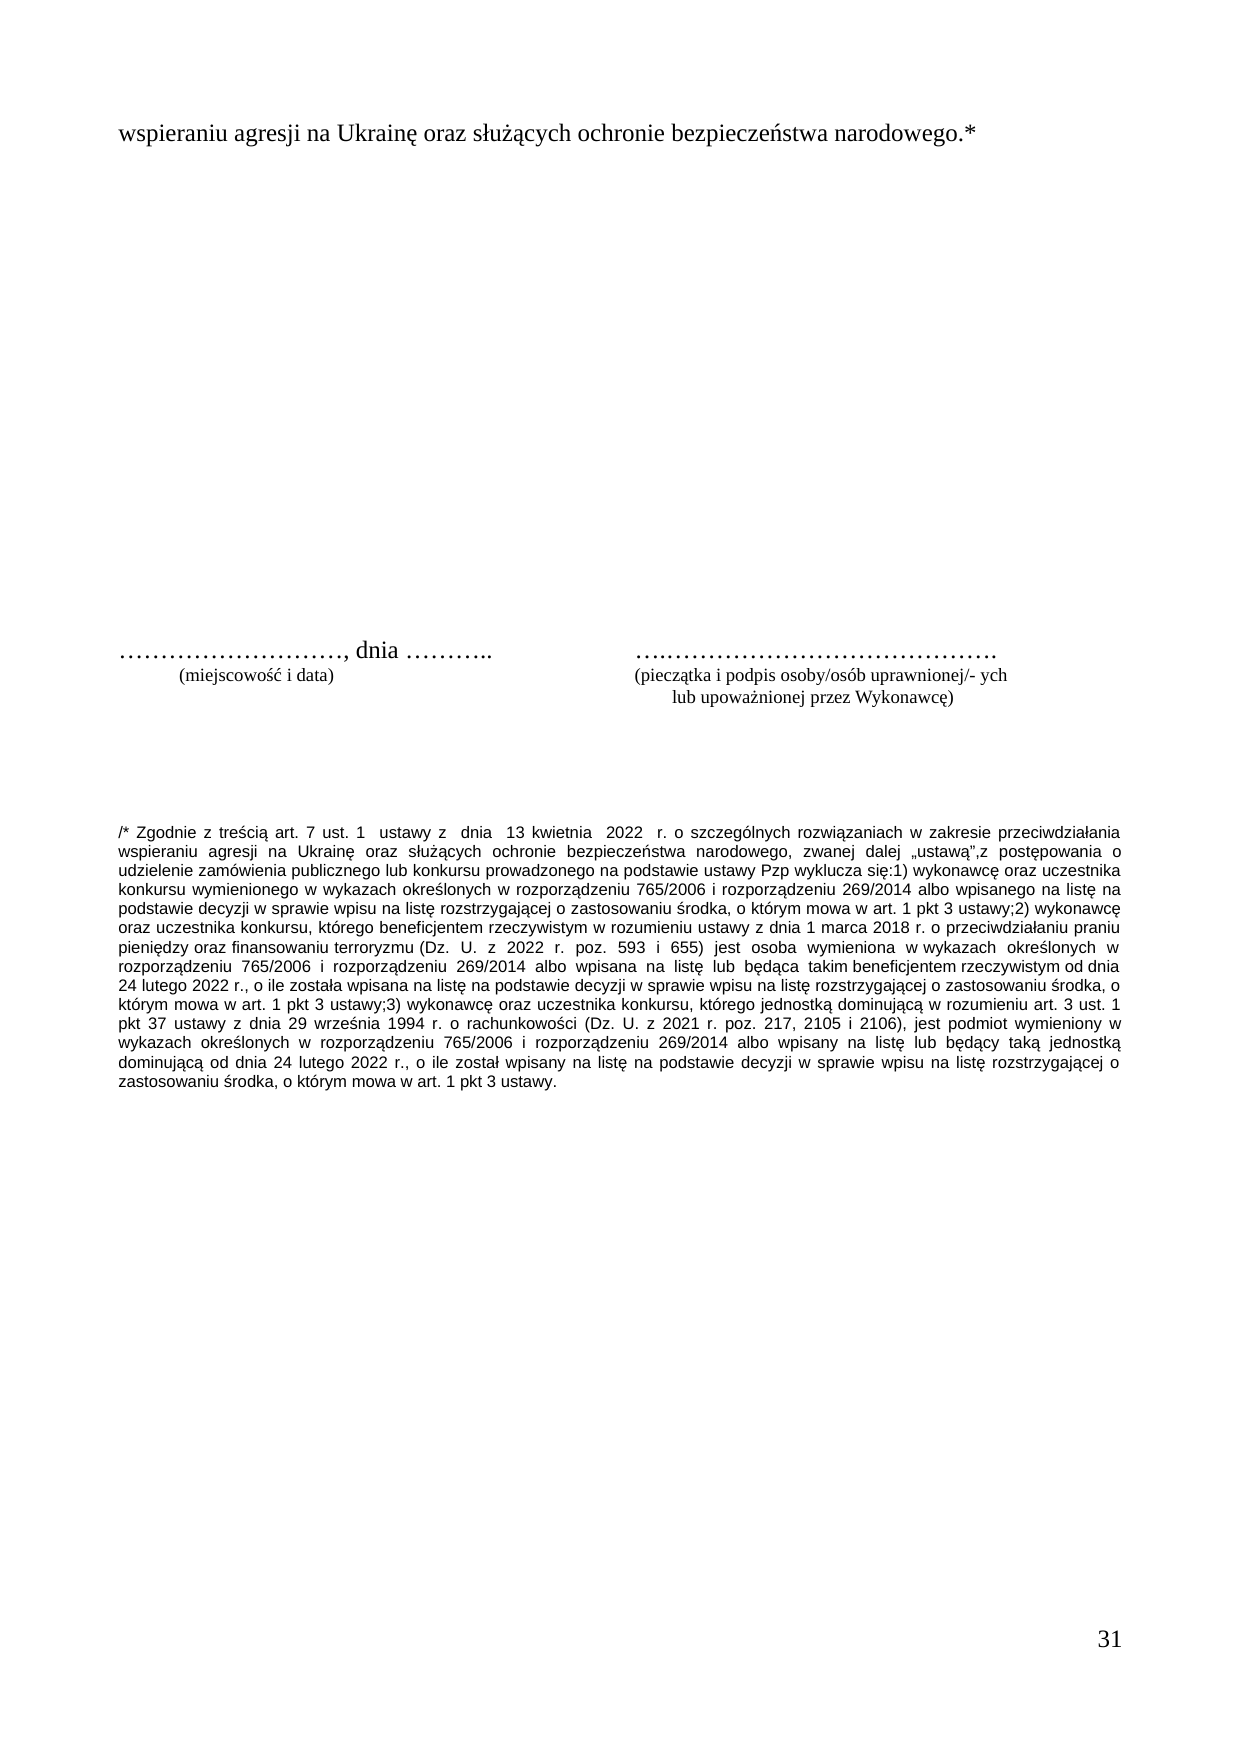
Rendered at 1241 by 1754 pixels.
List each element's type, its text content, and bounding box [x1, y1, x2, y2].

text /* Zgodnie z treścią art. 7 ust. 1 ustawy z dnia 13 kwietnia 2022 r. o szczególnych rozwiązaniach w zakresie przeciwdziałania wspieraniu agresji na Ukrainę oraz służących ochronie bezpieczeństwa narodowego, zwanej dalej „ustawą”,z postępowania o udzielenie zamówienia publicznego lub konkursu prowadzonego na podstawie ustawy Pzp wyklucza się:1) wykonawcę oraz uczestnika konkursu wymienionego w wykazach określonych w rozporządzeniu 765/2006 i rozporządzeniu 269/2014 albo wpisanego na listę na podstawie decyzji w sprawie wpisu na listę rozstrzygającej o zastosowaniu środka, o którym mowa w art. 1 pkt 3 ustawy;2) wykonawcę oraz uczestnika konkursu, którego beneficjentem rzeczywistym w rozumieniu ustawy z dnia 1 marca 2018 r. o przeciwdziałaniu praniu pieniędzy oraz finansowaniu terroryzmu (Dz. U. z 2022 r. poz. 593 i 655) jest osoba wymieniona w wykazach określonych w rozporządzeniu 765/2006 i rozporządzeniu 269/2014 albo wpisana na listę lub będąca takim beneficjentem rzeczywistym od dnia 24 lutego 2022 r., o ile została wpisana na listę na podstawie decyzji w sprawie wpisu na listę rozstrzygającej o zastosowaniu środka, o którym mowa w art. 1 pkt 3 ustawy;3) wykonawcę oraz uczestnika konkursu, którego jednostką dominującą w rozumieniu art. 3 ust. 1 pkt 37 ustawy z dnia 29 września 1994 r. o rachunkowości (Dz. U. z 2021 r. poz. 217, 2105 i 2106), jest podmiot wymieniony w wykazach określonych w rozporządzeniu 765/2006 i rozporządzeniu 269/2014 albo wpisany na listę lub będący taką jednostką dominującą od dnia 24 lutego 2022 r., o ile został wpisany na listę na podstawie decyzji w sprawie wpisu na listę rozstrzygającej o zastosowaniu środka, o którym mowa w art. 1 pkt 3 ustawy. [118, 822, 1122, 1091]
text lub upoważnionej przez Wykonawcę) [634, 686, 1122, 707]
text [118, 118, 1122, 147]
text (miejscowość i data) (pieczątka i podpis osoby/osób uprawnionej/- ych [118, 664, 1122, 686]
text ………………………, dnia ……….. ….…………………………………. [118, 636, 1122, 664]
